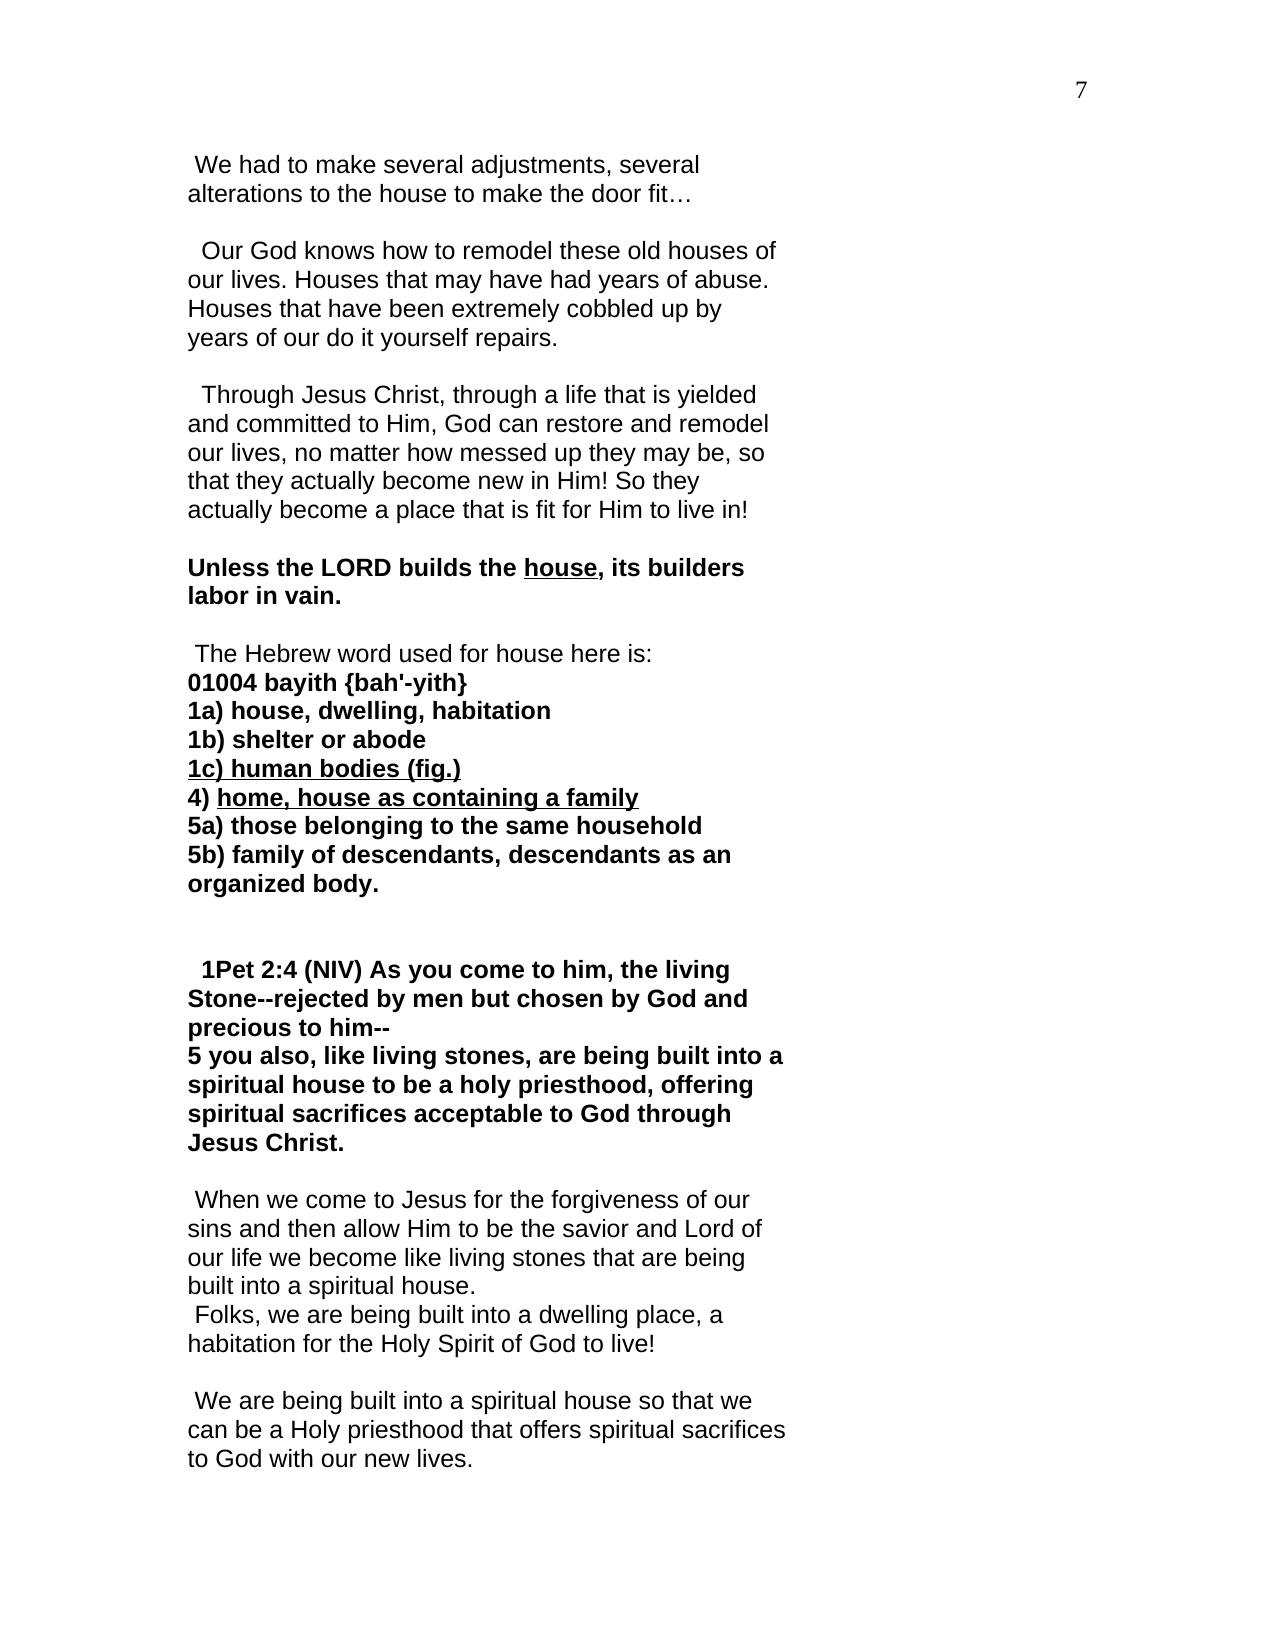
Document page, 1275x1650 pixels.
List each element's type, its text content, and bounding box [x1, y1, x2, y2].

text 5a) those belonging to the same household [187, 811, 787, 840]
text 1c) human bodies (fig.) [187, 754, 787, 782]
text We are being built into a spiritual house so that we can be a Holy priesthood that offers spiritual sacrifices to God with our new lives. [187, 1386, 787, 1472]
text 1a) house, dwelling, habitation [187, 696, 787, 725]
text 01004 bayith {bah'-yith} [187, 667, 787, 696]
text 4) home, house as containing a family [187, 782, 787, 811]
text Through Jesus Christ, through a life that is yielded and committed to Him, God can restore and remodel our lives, no matter how messed up they may be, so that they actually become new in Him! So they actually become a place that is fit for Him to live in! [187, 380, 787, 524]
text The Hebrew word used for house here is: [187, 639, 787, 667]
text Unless the LORD builds the house, its builders labor in vain. [187, 552, 787, 610]
text 5b) family of descendants, descendants as an organized body. [187, 840, 787, 897]
text Our God knows how to remodel these old houses of our lives. Houses that may have had years of abuse. Houses that have been extremely cobbled up by years of our do it yourself repairs. [187, 236, 787, 351]
text We had to make several adjustments, several alterations to the house to make the door fit… [187, 150, 787, 207]
text Folks, we are being built into a dwelling place, a habitation for the Holy Spirit of God to live! [187, 1300, 787, 1357]
text 1b) shelter or abode [187, 725, 787, 754]
text When we come to Jesus for the forgiveness of our sins and then allow Him to be the savior and Lord of our life we become like living stones that are being built into a spiritual house. [187, 1185, 787, 1300]
text 5 you also, like living stones, are being built into a spiritual house to be a holy priesthood, offering spiritual sacrifices acceptable to God through Jesus Christ. [187, 1041, 787, 1156]
text 1Pet 2:4 (NIV) As you come to him, the living Stone--rejected by men but chosen by God and precious to him-- [187, 955, 787, 1041]
